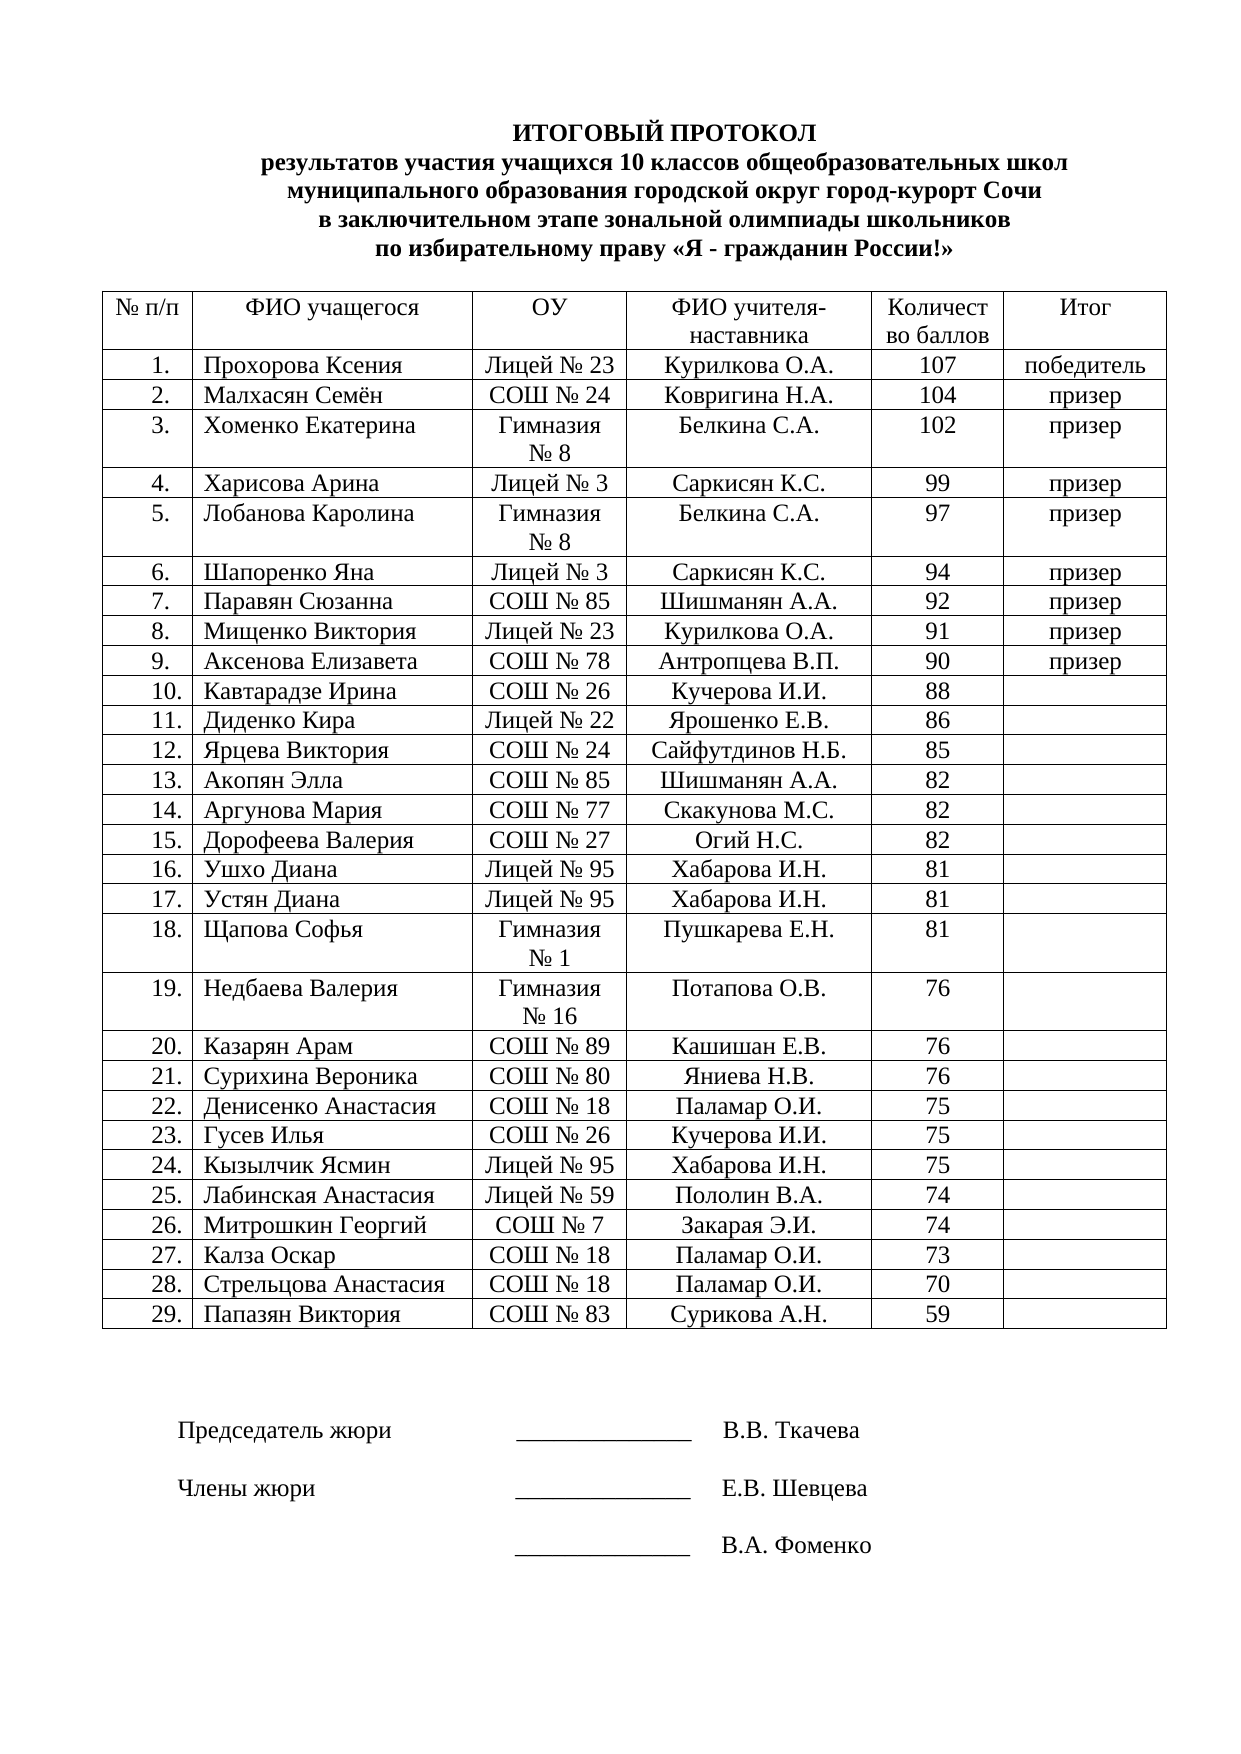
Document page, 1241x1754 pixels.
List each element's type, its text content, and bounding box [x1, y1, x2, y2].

table_cell Белкина С.А. [627, 410, 871, 467]
text Члены жюри ______________ Е.В. Шевцева [177, 1473, 1152, 1502]
table_cell СОШ № 18 [473, 1091, 626, 1119]
table_cell [1004, 765, 1166, 794]
table_cell [103, 586, 192, 615]
table_cell 81 [872, 914, 1003, 972]
table_cell [1004, 1150, 1166, 1179]
table_cell 99 [872, 468, 1003, 497]
table_cell 102 [872, 410, 1003, 467]
table_header ФИО учителя- наставника [627, 292, 871, 349]
table_cell Лицей № 59 [473, 1180, 626, 1209]
table_cell [103, 1270, 192, 1298]
table_cell [103, 498, 192, 556]
table_cell 85 [872, 735, 1003, 764]
table_cell Курилкова О.А. [627, 350, 871, 379]
table_cell [1004, 1180, 1166, 1209]
table_cell призер [1004, 586, 1166, 615]
table_cell [103, 1121, 192, 1149]
table_cell [1004, 735, 1166, 764]
table_cell СОШ № 78 [473, 646, 626, 675]
table_cell СОШ № 27 [473, 825, 626, 853]
table_cell [103, 765, 192, 794]
table_cell 90 [872, 646, 1003, 675]
table_cell Паламар О.И. [627, 1091, 871, 1119]
table_cell [1004, 855, 1166, 883]
table_cell СОШ № 85 [473, 765, 626, 794]
text по избирательному праву «Я - гражданин России!» [177, 233, 1152, 262]
table_cell 107 [872, 350, 1003, 379]
table_cell Ковригина Н.А. [627, 380, 871, 409]
table_cell 75 [872, 1091, 1003, 1119]
table_cell Потапова О.В. [627, 973, 871, 1030]
table_cell [103, 410, 192, 467]
table_cell [1004, 973, 1166, 1030]
table_cell Паламар О.И. [627, 1240, 871, 1268]
table_cell [1004, 795, 1166, 824]
table_cell СОШ № 77 [473, 795, 626, 824]
table_header ФИО учащегося [193, 292, 472, 349]
table_cell [103, 1299, 192, 1328]
table_cell СОШ № 7 [473, 1210, 626, 1239]
table_cell Гимназия № 1 [473, 914, 626, 972]
table_cell Лицей № 95 [473, 855, 626, 883]
table_cell призер [1004, 410, 1166, 467]
table_cell [103, 706, 192, 734]
table_cell Сайфутдинов Н.Б. [627, 735, 871, 764]
table_cell [1004, 1091, 1166, 1119]
table_cell Недбаева Валерия [193, 973, 472, 1030]
table_cell 94 [872, 557, 1003, 585]
table_cell Кашишан Е.В. [627, 1031, 871, 1060]
table_cell Малхасян Семён [193, 380, 472, 409]
table_cell 75 [872, 1121, 1003, 1149]
table_cell Шишманян А.А. [627, 586, 871, 615]
table_cell [1004, 1031, 1166, 1060]
table_cell [103, 557, 192, 585]
table_cell 70 [872, 1270, 1003, 1298]
table_cell [103, 646, 192, 675]
table_cell Яниева Н.В. [627, 1061, 871, 1090]
table_cell Саркисян К.С. [627, 557, 871, 585]
table_cell Хоменко Екатерина [193, 410, 472, 467]
table_cell Устян Диана [193, 884, 472, 913]
table_cell Белкина С.А. [627, 498, 871, 556]
table_cell Дорофеева Валерия [193, 825, 472, 853]
table_cell 76 [872, 973, 1003, 1030]
table_cell Скакунова М.С. [627, 795, 871, 824]
table_cell Лицей № 22 [473, 706, 626, 734]
table_cell Казарян Арам [193, 1031, 472, 1060]
table_cell [1004, 676, 1166, 704]
table_cell [1004, 706, 1166, 734]
table_cell [103, 1150, 192, 1179]
table_cell [103, 350, 192, 379]
table_cell СОШ № 18 [473, 1240, 626, 1268]
table_header ОУ [473, 292, 626, 349]
table_cell 82 [872, 825, 1003, 853]
table_cell СОШ № 80 [473, 1061, 626, 1090]
table_cell Огий Н.С. [627, 825, 871, 853]
table_cell Денисенко Анастасия [193, 1091, 472, 1119]
table_cell Прохорова Ксения [193, 350, 472, 379]
table_cell Стрельцова Анастасия [193, 1270, 472, 1298]
table_cell Папазян Виктория [193, 1299, 472, 1328]
table_cell [103, 973, 192, 1030]
table_cell Ушхо Диана [193, 855, 472, 883]
table_cell Лабинская Анастасия [193, 1180, 472, 1209]
table_cell Шапоренко Яна [193, 557, 472, 585]
table_cell Хабарова И.Н. [627, 1150, 871, 1179]
table_header Количество баллов [872, 292, 1003, 349]
table_cell Паравян Сюзанна [193, 586, 472, 615]
table_cell Шишманян А.А. [627, 765, 871, 794]
table_cell 82 [872, 795, 1003, 824]
table_cell победитель [1004, 350, 1166, 379]
table_cell СОШ № 26 [473, 676, 626, 704]
table_cell [103, 1240, 192, 1268]
table_cell Лицей № 23 [473, 350, 626, 379]
text в заключительном этапе зональной олимпиады школьников [177, 204, 1152, 233]
table_cell Диденко Кира [193, 706, 472, 734]
table_cell Щапова Софья [193, 914, 472, 972]
table_cell [103, 914, 192, 972]
table_cell 92 [872, 586, 1003, 615]
table_cell Лицей № 3 [473, 468, 626, 497]
table_cell Аксенова Елизавета [193, 646, 472, 675]
table_cell Лицей № 3 [473, 557, 626, 585]
table_cell [1004, 1061, 1166, 1090]
table_cell Гимназия № 8 [473, 498, 626, 556]
table_cell Пушкарева Е.Н. [627, 914, 871, 972]
table_cell Сурихина Вероника [193, 1061, 472, 1090]
table_cell 74 [872, 1210, 1003, 1239]
table_cell [103, 795, 192, 824]
table_cell СОШ № 83 [473, 1299, 626, 1328]
table_cell Лобанова Каролина [193, 498, 472, 556]
text результатов участия учащихся 10 классов общеобразовательных школ муниципального образования городской округ город-курорт Сочи [177, 147, 1152, 204]
table_header № п/п [103, 292, 192, 349]
table_cell [1004, 1121, 1166, 1149]
table_cell призер [1004, 468, 1166, 497]
table_cell Хабарова И.Н. [627, 855, 871, 883]
table_cell [1004, 914, 1166, 972]
table_cell 75 [872, 1150, 1003, 1179]
table_cell 104 [872, 380, 1003, 409]
table_cell [103, 855, 192, 883]
table_cell Сурикова А.Н. [627, 1299, 871, 1328]
table_cell СОШ № 85 [473, 586, 626, 615]
table_cell [1004, 1299, 1166, 1328]
table_header Итог [1004, 292, 1166, 349]
table_cell [103, 676, 192, 704]
table_cell СОШ № 24 [473, 380, 626, 409]
table_cell СОШ № 89 [473, 1031, 626, 1060]
table_cell Антропцева В.П. [627, 646, 871, 675]
table_cell Курилкова О.А. [627, 616, 871, 645]
table_cell Калза Оскар [193, 1240, 472, 1268]
table_cell Кавтарадзе Ирина [193, 676, 472, 704]
table_cell Гимназия № 8 [473, 410, 626, 467]
table_cell Лицей № 95 [473, 1150, 626, 1179]
table_cell Кызылчик Ясмин [193, 1150, 472, 1179]
table_cell Аргунова Мария [193, 795, 472, 824]
table_cell [103, 1210, 192, 1239]
table_cell [103, 1091, 192, 1119]
table_cell 82 [872, 765, 1003, 794]
table_cell 76 [872, 1031, 1003, 1060]
table_cell 86 [872, 706, 1003, 734]
table_cell [103, 1180, 192, 1209]
table_cell призер [1004, 646, 1166, 675]
table_cell Пололин В.А. [627, 1180, 871, 1209]
table_cell Мищенко Виктория [193, 616, 472, 645]
table_cell [103, 380, 192, 409]
table_cell 97 [872, 498, 1003, 556]
table_cell Лицей № 23 [473, 616, 626, 645]
table_cell Хабарова И.Н. [627, 884, 871, 913]
table_cell 81 [872, 855, 1003, 883]
table_cell Митрошкин Георгий [193, 1210, 472, 1239]
table_cell СОШ № 18 [473, 1270, 626, 1298]
table_cell Саркисян К.С. [627, 468, 871, 497]
table_cell [103, 884, 192, 913]
table_cell Ярошенко Е.В. [627, 706, 871, 734]
table_cell [1004, 1270, 1166, 1298]
table_cell [103, 616, 192, 645]
table_cell [1004, 1210, 1166, 1239]
table_cell СОШ № 24 [473, 735, 626, 764]
table_cell Ярцева Виктория [193, 735, 472, 764]
table_cell Закарая Э.И. [627, 1210, 871, 1239]
table_cell призер [1004, 616, 1166, 645]
table_cell Кучерова И.И. [627, 676, 871, 704]
table_cell призер [1004, 380, 1166, 409]
table_cell 59 [872, 1299, 1003, 1328]
table_cell призер [1004, 557, 1166, 585]
table_cell СОШ № 26 [473, 1121, 626, 1149]
table_cell Кучерова И.И. [627, 1121, 871, 1149]
table_cell Гусев Илья [193, 1121, 472, 1149]
text ______________ В.А. Фоменко [177, 1530, 1152, 1559]
table_cell [103, 735, 192, 764]
table_cell [103, 468, 192, 497]
table_cell [103, 1061, 192, 1090]
table_cell 76 [872, 1061, 1003, 1090]
text Председатель жюри ______________ В.В. Ткачева [177, 1415, 1152, 1444]
table_cell призер [1004, 498, 1166, 556]
table_cell 81 [872, 884, 1003, 913]
text ИТОГОВЫЙ ПРОТОКОЛ [177, 118, 1152, 147]
table_cell 88 [872, 676, 1003, 704]
table_cell Паламар О.И. [627, 1270, 871, 1298]
table_cell Харисова Арина [193, 468, 472, 497]
table_cell Лицей № 95 [473, 884, 626, 913]
table_cell [1004, 884, 1166, 913]
table_cell [1004, 1240, 1166, 1268]
table_cell 91 [872, 616, 1003, 645]
table_cell [103, 825, 192, 853]
table_cell 74 [872, 1180, 1003, 1209]
table_cell 73 [872, 1240, 1003, 1268]
table_cell Гимназия № 16 [473, 973, 626, 1030]
table_cell Акопян Элла [193, 765, 472, 794]
table_cell [103, 1031, 192, 1060]
table_cell [1004, 825, 1166, 853]
